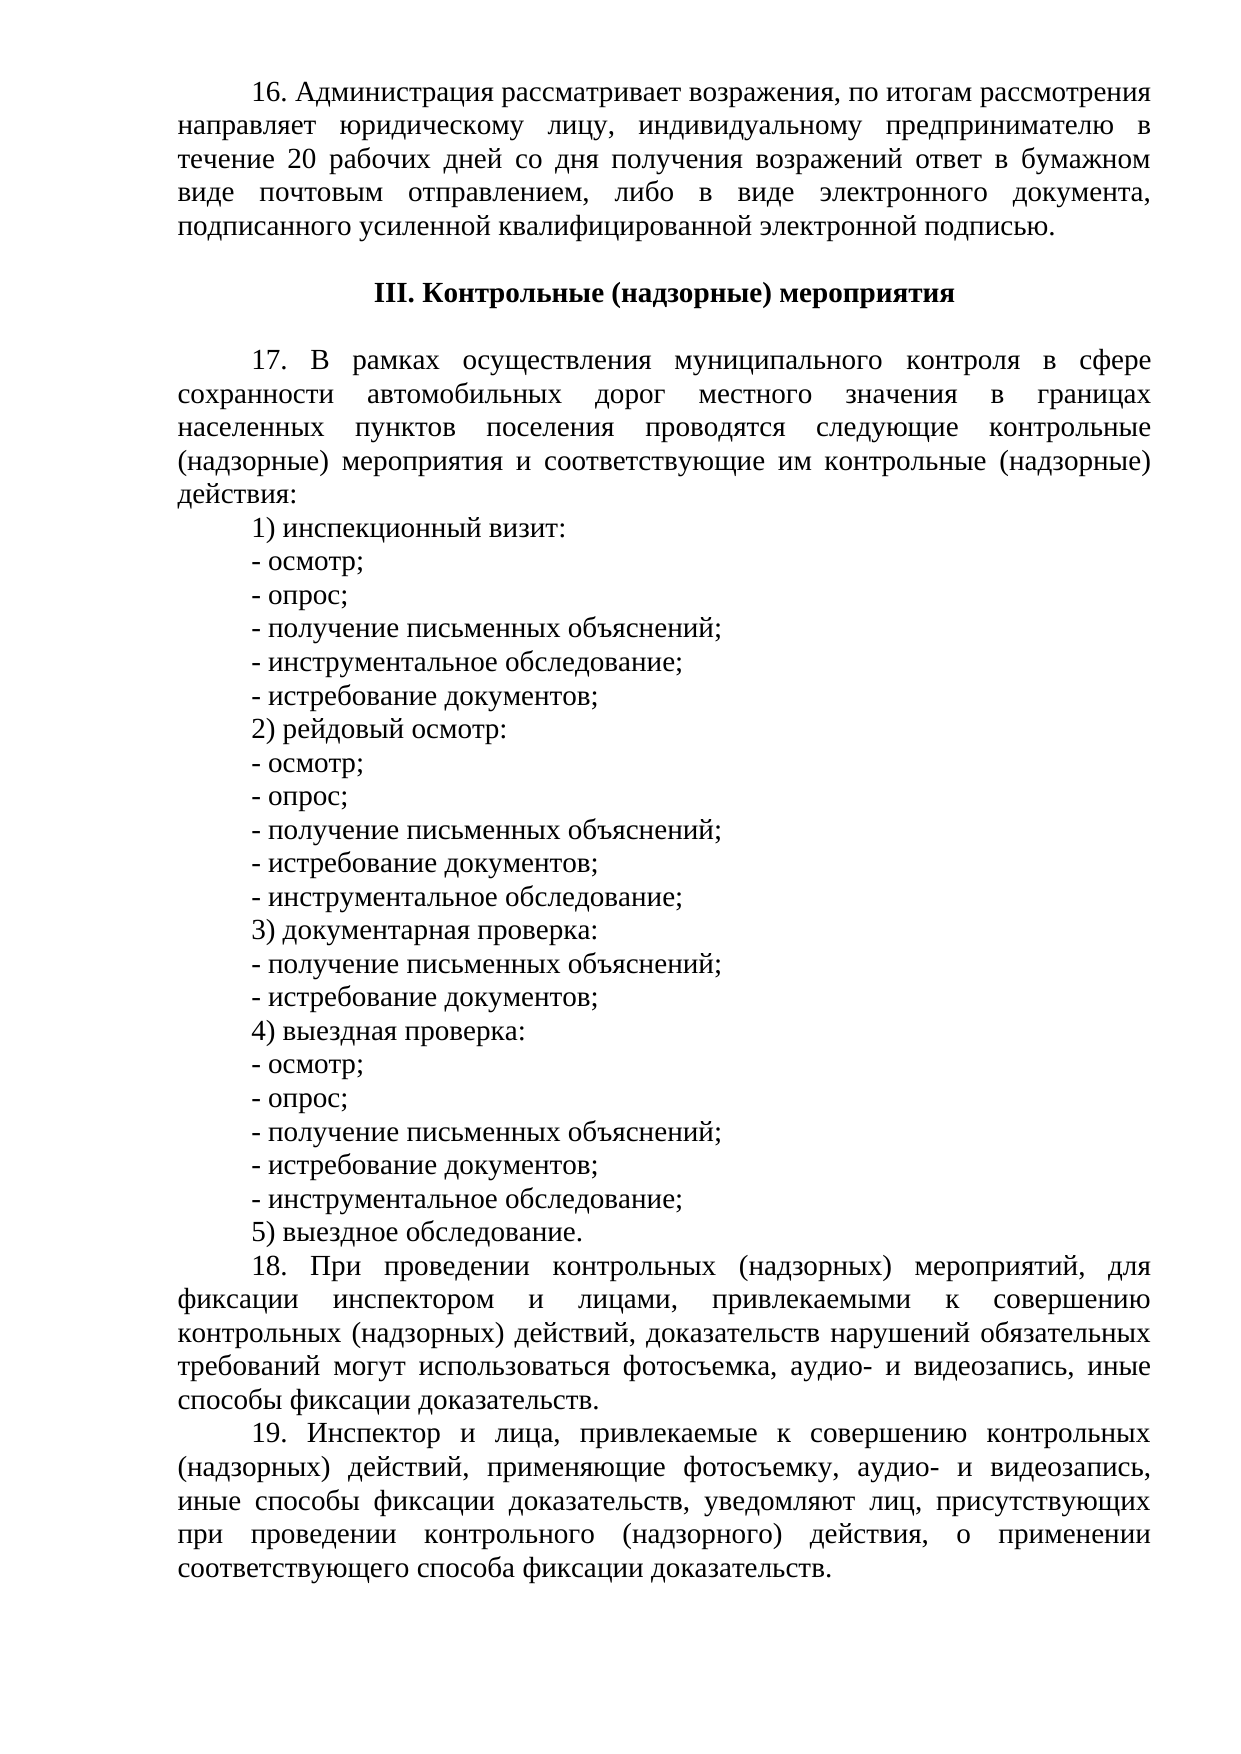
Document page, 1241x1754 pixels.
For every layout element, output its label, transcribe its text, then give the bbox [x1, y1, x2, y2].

text - истребование документов; [177, 678, 1152, 711]
text - получение письменных объяснений; [177, 1114, 1152, 1147]
text - опрос; [177, 778, 1152, 812]
text - истребование документов; [177, 979, 1152, 1013]
text - опрос; [177, 577, 1152, 611]
text - инструментальное обследование; [177, 1181, 1152, 1214]
text - получение письменных объяснений; [177, 946, 1152, 979]
text 1) инспекционный визит: [177, 510, 1152, 543]
text - получение письменных объяснений; [177, 611, 1152, 644]
text 19. Инспектор и лица, привлекаемые к совершению контрольных (надзорных) действий, применяющие фотосъемку, аудио- и видеозапись, иные способы фиксации доказательств, уведомляют лиц, присутствующих при проведении контрольного (надзорного) действия, о применении соответствующего способа фиксации доказательств. [177, 1416, 1152, 1583]
subtitle III. Контрольные (надзорные) мероприятия [177, 275, 1152, 309]
text - инструментальное обследование; [177, 879, 1152, 912]
text 18. При проведении контрольных (надзорных) мероприятий, для фиксации инспектором и лицами, привлекаемыми к совершению контрольных (надзорных) действий, доказательств нарушений обязательных требований могут использоваться фотосъемка, аудио- и видеозапись, иные способы фиксации доказательств. [177, 1248, 1152, 1416]
text 16. Администрация рассматривает возражения, по итогам рассмотрения направляет юридическому лицу, индивидуальному предпринимателю в течение 20 рабочих дней со дня получения возражений ответ в бумажном виде почтовым отправлением, либо в виде электронного документа, подписанного усиленной квалифицированной электронной подписью. [177, 74, 1152, 242]
text 4) выездная проверка: [177, 1013, 1152, 1047]
text - осмотр; [177, 1047, 1152, 1080]
text - истребование документов; [177, 1147, 1152, 1181]
text - истребование документов; [177, 845, 1152, 879]
text 2) рейдовый осмотр: [177, 711, 1152, 745]
text 3) документарная проверка: [177, 912, 1152, 946]
text 5) выездное обследование. [177, 1214, 1152, 1248]
text - опрос; [177, 1080, 1152, 1114]
text - осмотр; [177, 745, 1152, 778]
text - получение письменных объяснений; [177, 812, 1152, 845]
text 17. В рамках осуществления муниципального контроля в сфере сохранности автомобильных дорог местного значения в границах населенных пунктов поселения проводятся следующие контрольные (надзорные) мероприятия и соответствующие им контрольные (надзорные) действия: [177, 342, 1152, 510]
text - осмотр; [177, 543, 1152, 577]
text - инструментальное обследование; [177, 644, 1152, 678]
